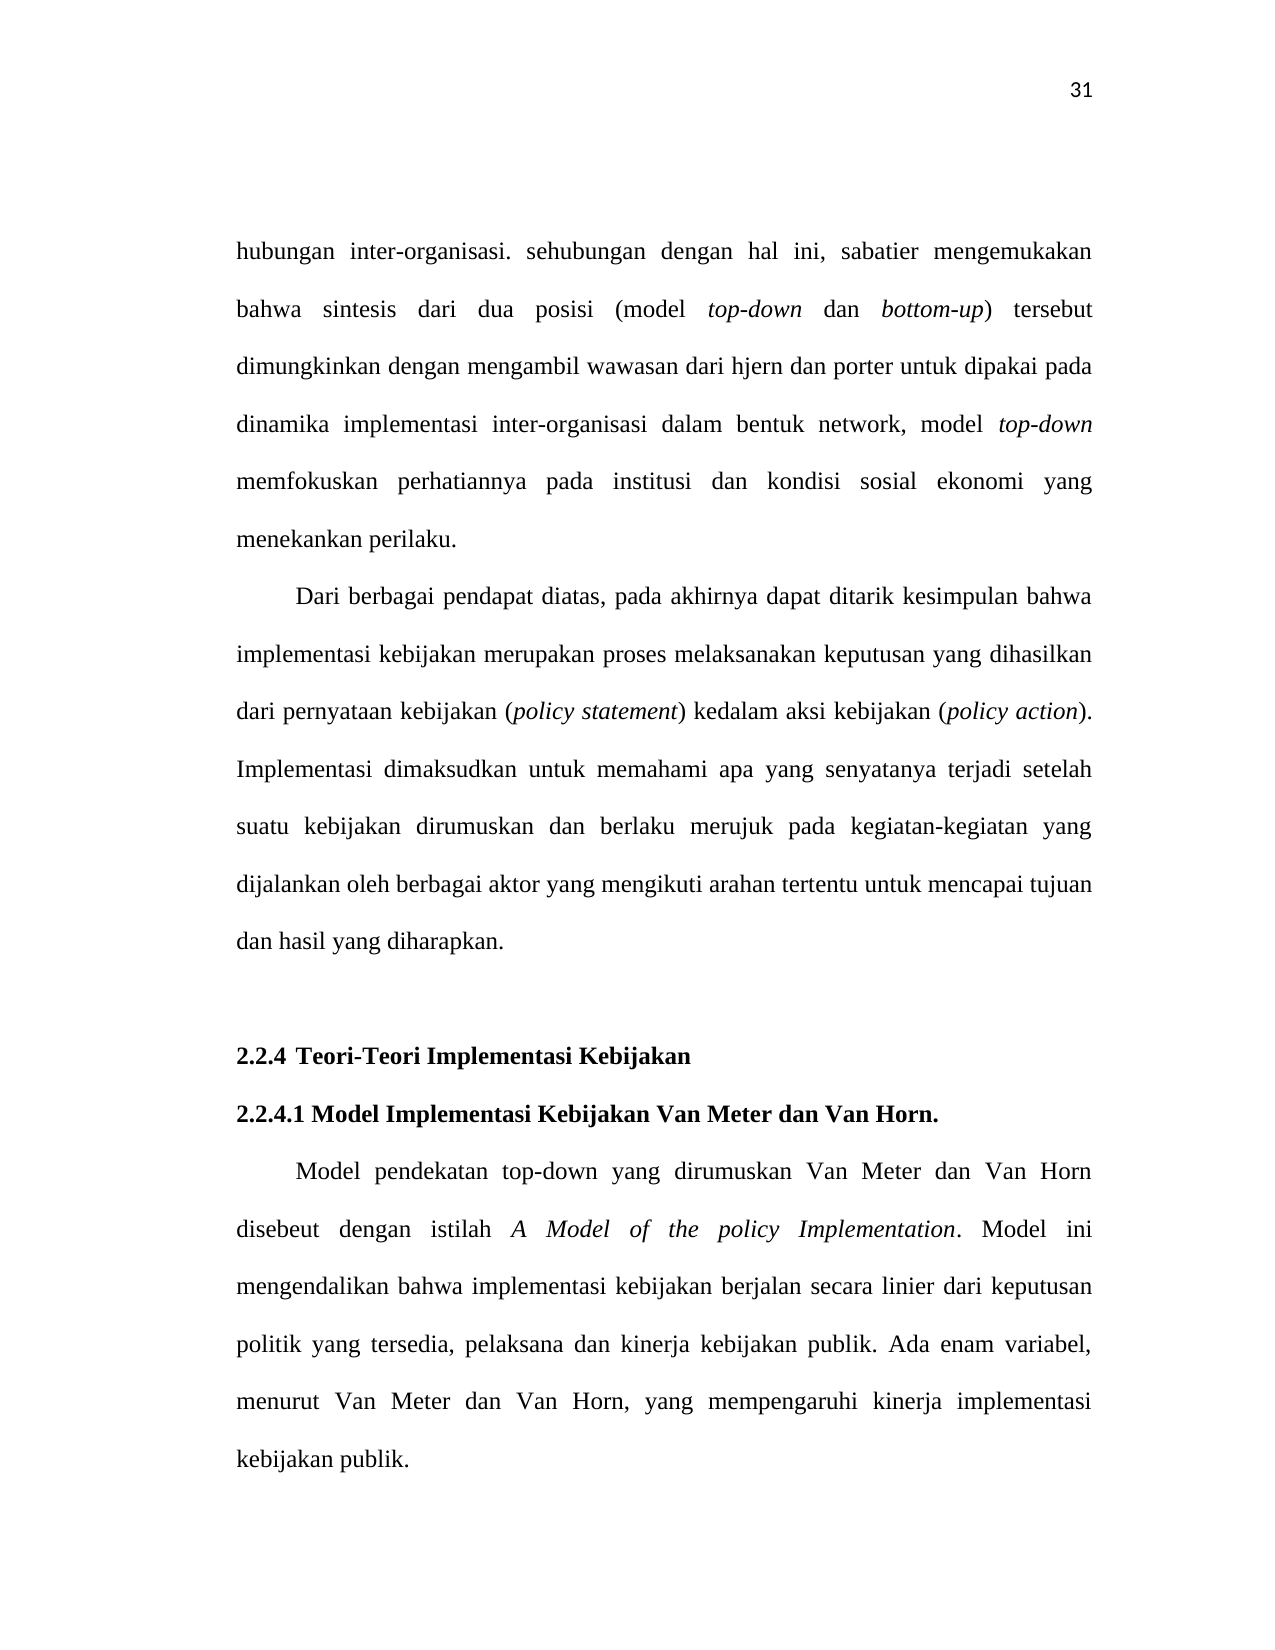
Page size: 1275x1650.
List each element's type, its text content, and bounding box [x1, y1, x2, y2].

text Dari berbagai pendapat diatas, pada akhirnya dapat ditarik kesimpulan bahwa implementasi kebijakan merupakan proses melaksanakan keputusan yang dihasilkan dari pernyataan kebijakan (policy statement) kedalam aksi kebijakan (policy action). Implementasi dimaksudkan untuk memahami apa yang senyatanya terjadi setelah suatu kebijakan dirumuskan dan berlaku merujuk pada kegiatan-kegiatan yang dijalankan oleh berbagai aktor yang mengikuti arahan tertentu untuk mencapai tujuan dan hasil yang diharapkan. [236, 581, 1093, 955]
list Teori-Teori Implementasi Kebijakan [236, 1041, 1093, 1070]
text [236, 236, 1093, 552]
text Model pendekatan top-down yang dirumuskan Van Meter dan Van Horn disebeut dengan istilah A Model of the policy Implementation. Model ini mengendalikan bahwa implementasi kebijakan berjalan secara linier dari keputusan politik yang tersedia, pelaksana dan kinerja kebijakan publik. Ada enam variabel, menurut Van Meter dan Van Horn, yang mempengaruhi kinerja implementasi kebijakan publik. [236, 1156, 1093, 1472]
text 2.2.4.1 Model Implementasi Kebijakan Van Meter dan Van Horn. [236, 1099, 1093, 1127]
